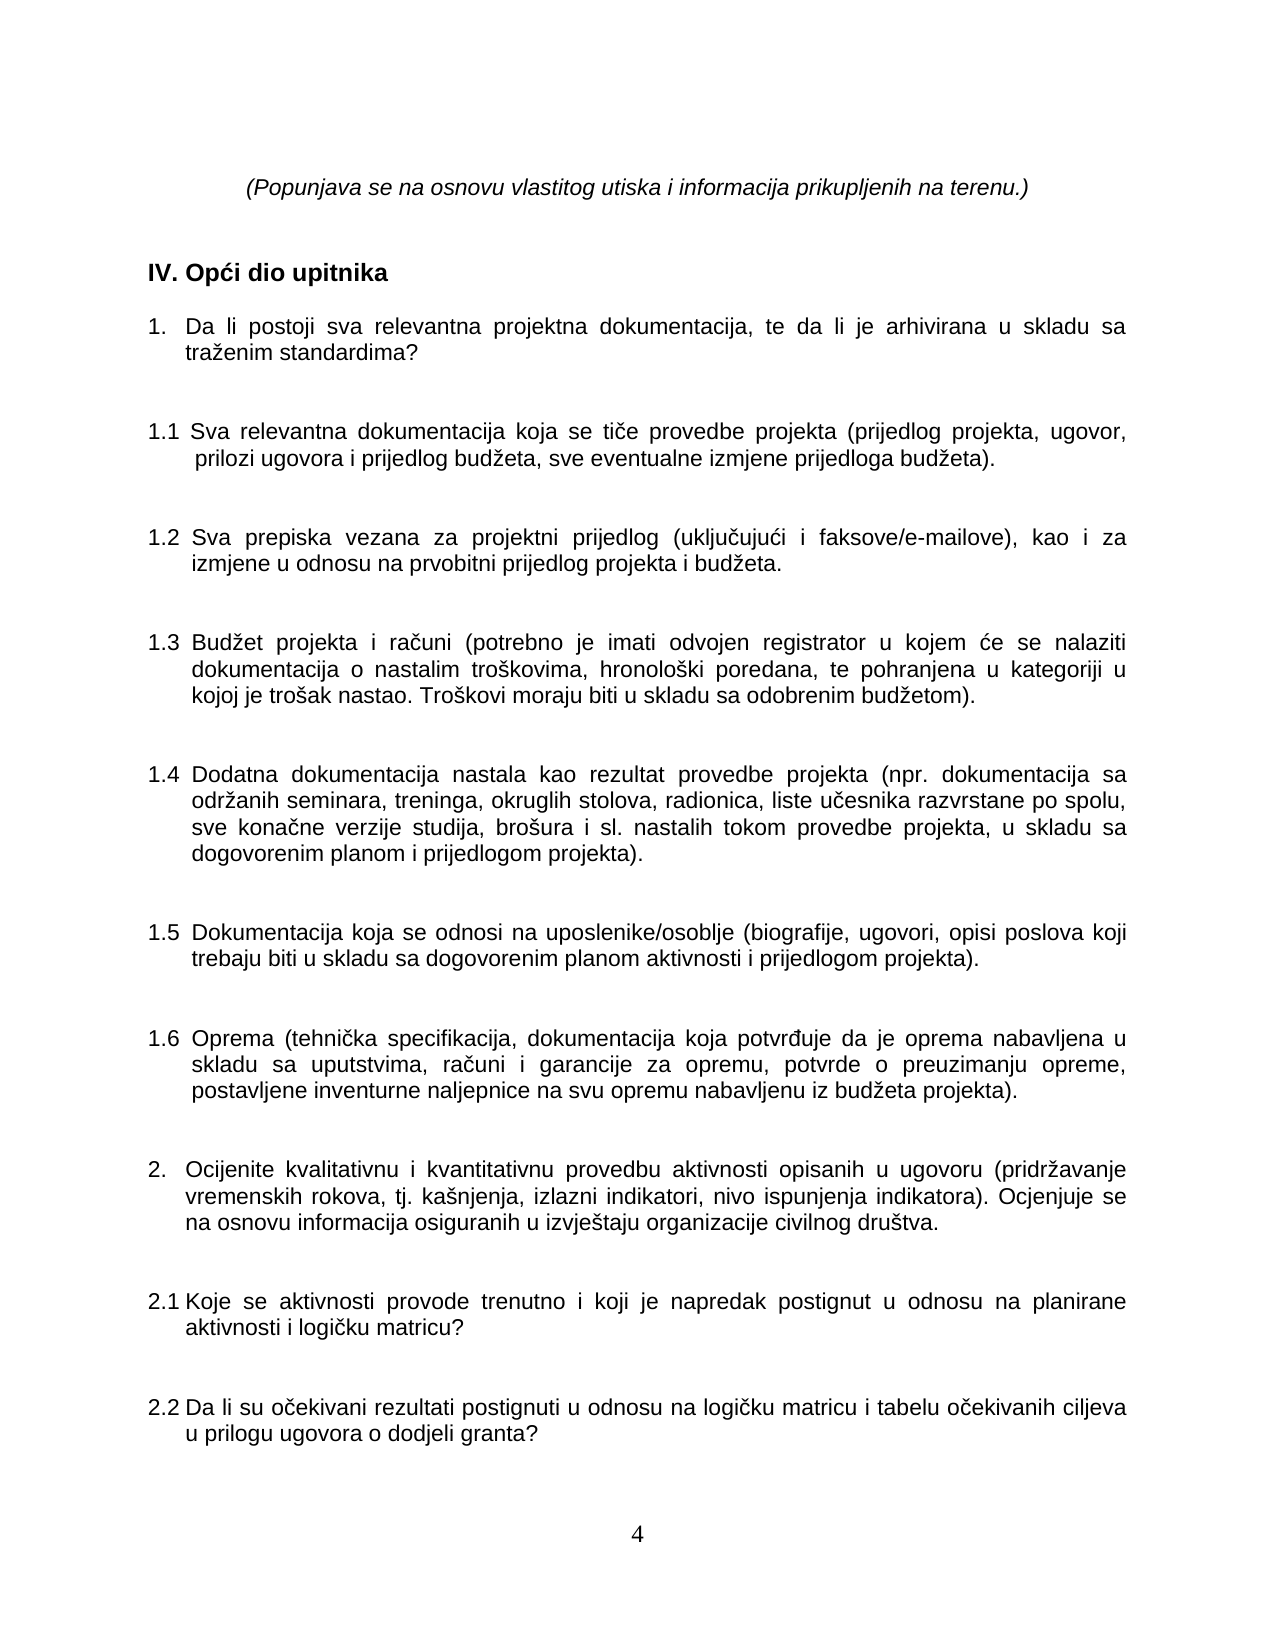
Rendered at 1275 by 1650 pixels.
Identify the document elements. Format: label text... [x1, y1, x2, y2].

text IV. Opći dio upitnika [148, 258, 1127, 287]
list Ocijenite kvalitativnu i kvantitativnu provedbu aktivnosti opisanih u ugovoru (pridržavanje vremenskih rokova, tj. kašnjenja, izlazni indikatori, nivo ispunjenja indikatora). Ocjenjuje se na osnovu informacija osiguranih u izvještaju organizacije civilnog društva. [148, 1156, 1127, 1235]
text (Popunjava se na osnovu vlastitog utiska i informacija prikupljenih na terenu.) [148, 174, 1127, 200]
list Sva prepiska vezana za projektni prijedlog (uključujući i faksove/e-mailove), kao i za izmjene u odnosu na prvobitni prijedlog projekta i budžeta. [148, 524, 1127, 576]
list Dokumentacija koja se odnosi na uposlenike/osoblje (biografije, ugovori, opisi poslova koji trebaju biti u skladu sa dogovorenim planom aktivnosti i prijedlogom projekta). [148, 919, 1127, 972]
list Da li su očekivani rezultati postignuti u odnosu na logičku matricu i tabelu očekivanih ciljeva u prilogu ugovora o dodjeli granta? [148, 1393, 1127, 1446]
list Oprema (tehnička specifikacija, dokumentacija koja potvrđuje da je oprema nabavljena u skladu sa uputstvima, računi i garancije za opremu, potvrde o preuzimanju opreme, postavljene inventurne naljepnice na svu opremu nabavljenu iz budžeta projekta). [148, 1024, 1127, 1103]
list Budžet projekta i računi (potrebno je imati odvojen registrator u kojem će se nalaziti dokumentacija o nastalim troškovima, hronološki poredana, te pohranjena u kategoriji u kojoj je trošak nastao. Troškovi moraju biti u skladu sa odobrenim budžetom). [148, 629, 1127, 708]
list Koje se aktivnosti provode trenutno i koji je napredak postignut u odnosu na planirane aktivnosti i logičku matricu? [148, 1288, 1127, 1341]
list Da li postoji sva relevantna projektna dokumentacija, te da li je arhivirana u skladu sa traženim standardima? [148, 313, 1127, 366]
text 1.1 Sva relevantna dokumentacija koja se tiče provedbe projekta (prijedlog projekta, ugovor, prilozi ugovora i prijedlog budžeta, sve eventualne izmjene prijedloga budžeta). [148, 418, 1127, 471]
list Dodatna dokumentacija nastala kao rezultat provedbe projekta (npr. dokumentacija sa održanih seminara, treninga, okruglih stolova, radionica, liste učesnika razvrstane po spolu, sve konačne verzije studija, brošura i sl. nastalih tokom provedbe projekta, u skladu sa dogovorenim planom i prijedlogom projekta). [148, 761, 1127, 866]
